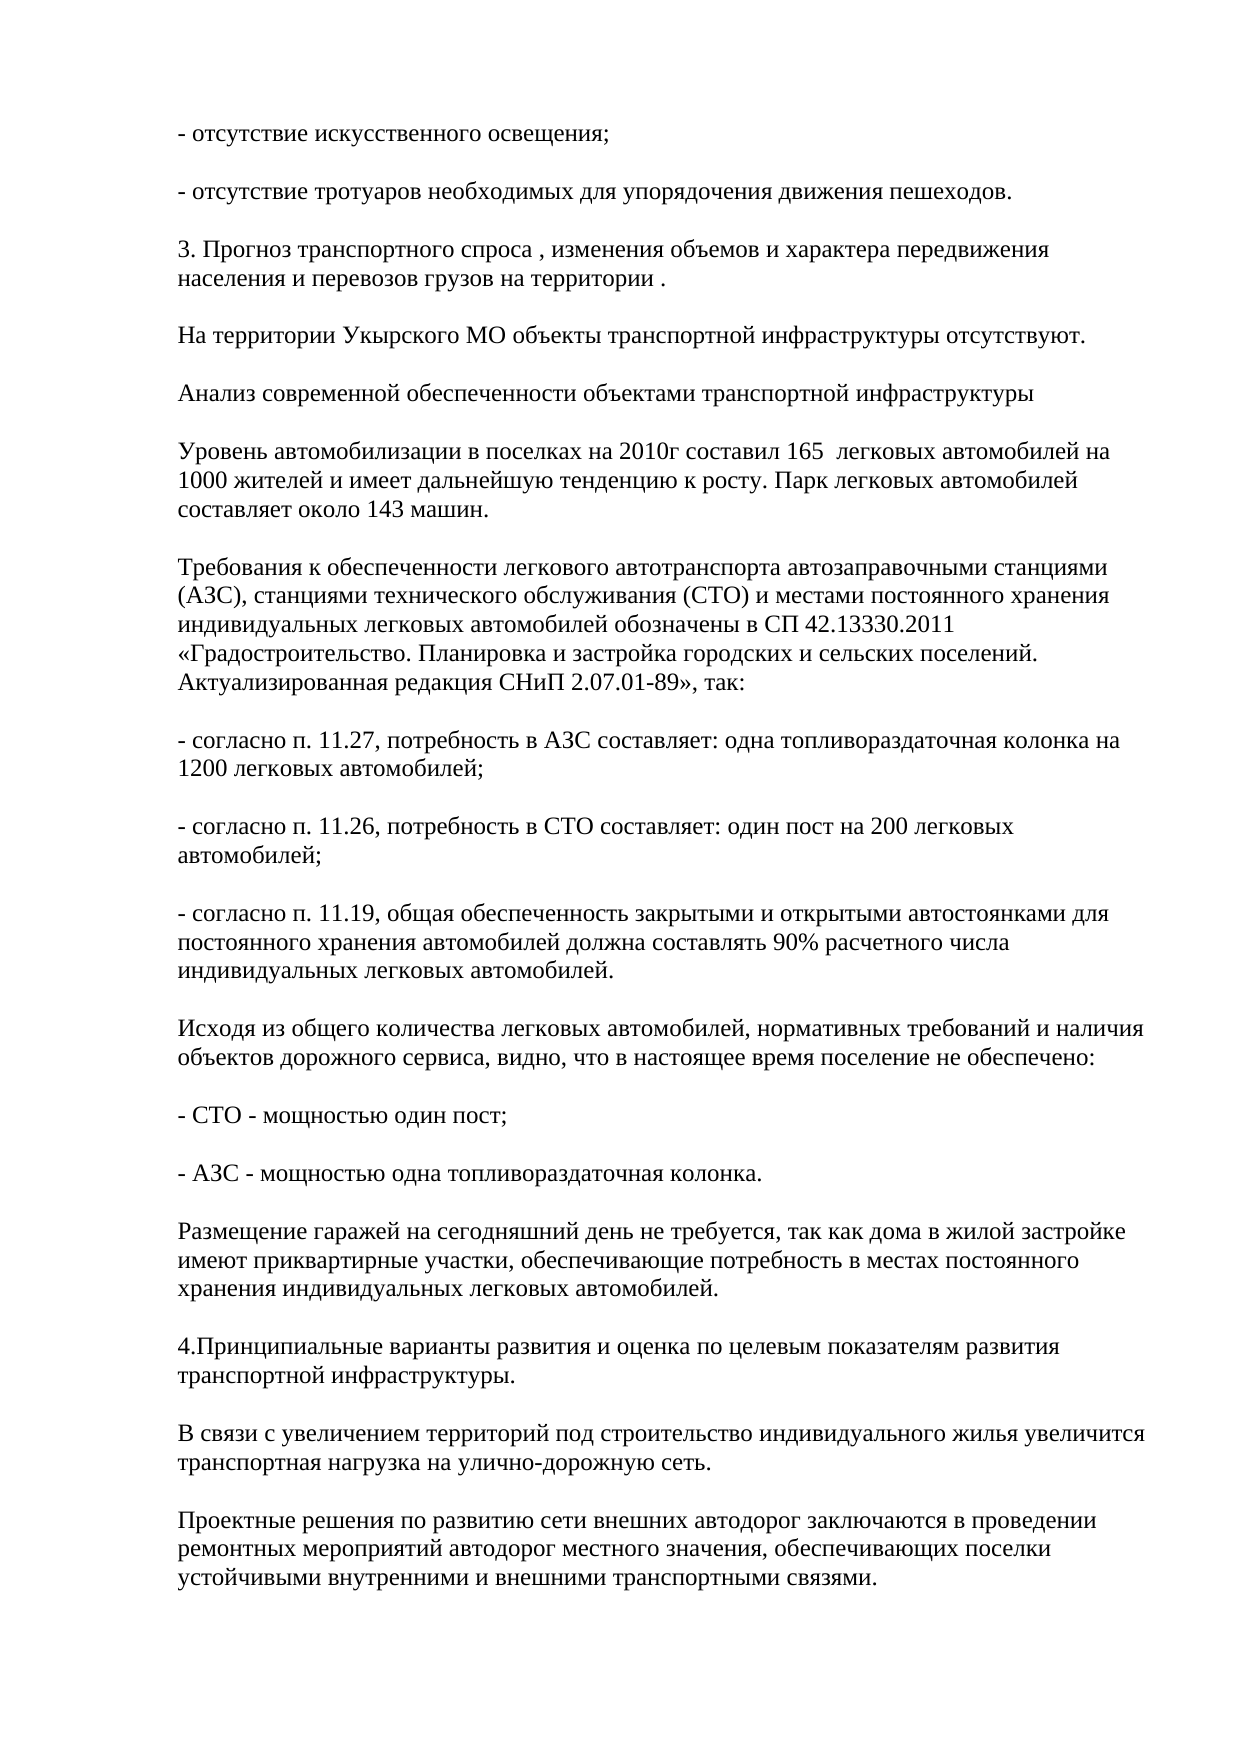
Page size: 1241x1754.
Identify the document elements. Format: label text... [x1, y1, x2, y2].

text - согласно п. 11.19, общая обеспеченность закрытыми и открытыми автостоянками для постоянного хранения автомобилей должна составлять 90% расчетного числа индивидуальных легковых автомобилей. [177, 898, 1152, 984]
text 4.Принципиальные варианты развития и оценка по целевым показателям развития транспортной инфраструктуры. [177, 1331, 1152, 1389]
text -​ отсутствие тротуаров необходимых для упорядочения движения пешеходов. [177, 176, 1152, 205]
text Анализ современной обеспеченности объектами транспортной инфраструктуры [177, 378, 1152, 407]
text - согласно п. 11.27, потребность в АЗС составляет: одна топливораздаточная колонка на 1200 легковых автомобилей; [177, 725, 1152, 782]
text - согласно п. 11.26, потребность в СТО составляет: один пост на 200 легковых автомобилей; [177, 811, 1152, 869]
text На территории Укырского МО объекты транспортной инфраструктуры отсутствуют. [177, 321, 1152, 349]
text - АЗС - мощностью одна топливораздаточная колонка. [177, 1158, 1152, 1187]
text - СТО - мощностью один пост; [177, 1100, 1152, 1129]
text Требования к обеспеченности легкового автотранспорта автозаправочными станциями (АЗС), станциями технического обслуживания (СТО) и местами постоянного хранения индивидуальных легковых автомобилей обозначены в СП 42.13330.2011 «Градостроительство. Планировка и застройка городских и сельских поселений. Актуализированная редакция СНиП 2.07.01-89», так: [177, 552, 1152, 696]
text В связи с увеличением территорий под строительство индивидуального жилья увеличится транспортная нагрузка на улично-дорожную сеть. [177, 1418, 1152, 1476]
text Размещение гаражей на сегодняшний день не требуется, так как дома в жилой застройке имеют приквартирные участки, обеспечивающие потребность в местах постоянного хранения индивидуальных легковых автомобилей. [177, 1216, 1152, 1302]
text Проектные решения по развитию сети внешних автодорог заключаются в проведении ремонтных мероприятий автодорог местного значения, обеспечивающих поселки устойчивыми внутренними и внешними транспортными связями. [177, 1505, 1152, 1591]
text -​ отсутствие искусственного освещения; [177, 118, 1152, 147]
text 3.​ Прогноз транспортного спроса , изменения объемов и характера передвижения населения и перевозов грузов на территории . [177, 234, 1152, 291]
text Исходя из общего количества легковых автомобилей, нормативных требований и наличия объектов дорожного сервиса, видно, что в настоящее время поселение не обеспечено: [177, 1013, 1152, 1071]
text Уровень автомобилизации в поселках на 2010г составил 165 легковых автомобилей на 1000 жителей и имеет дальнейшую тенденцию к росту. Парк легковых автомобилей составляет около 143 машин. [177, 436, 1152, 523]
